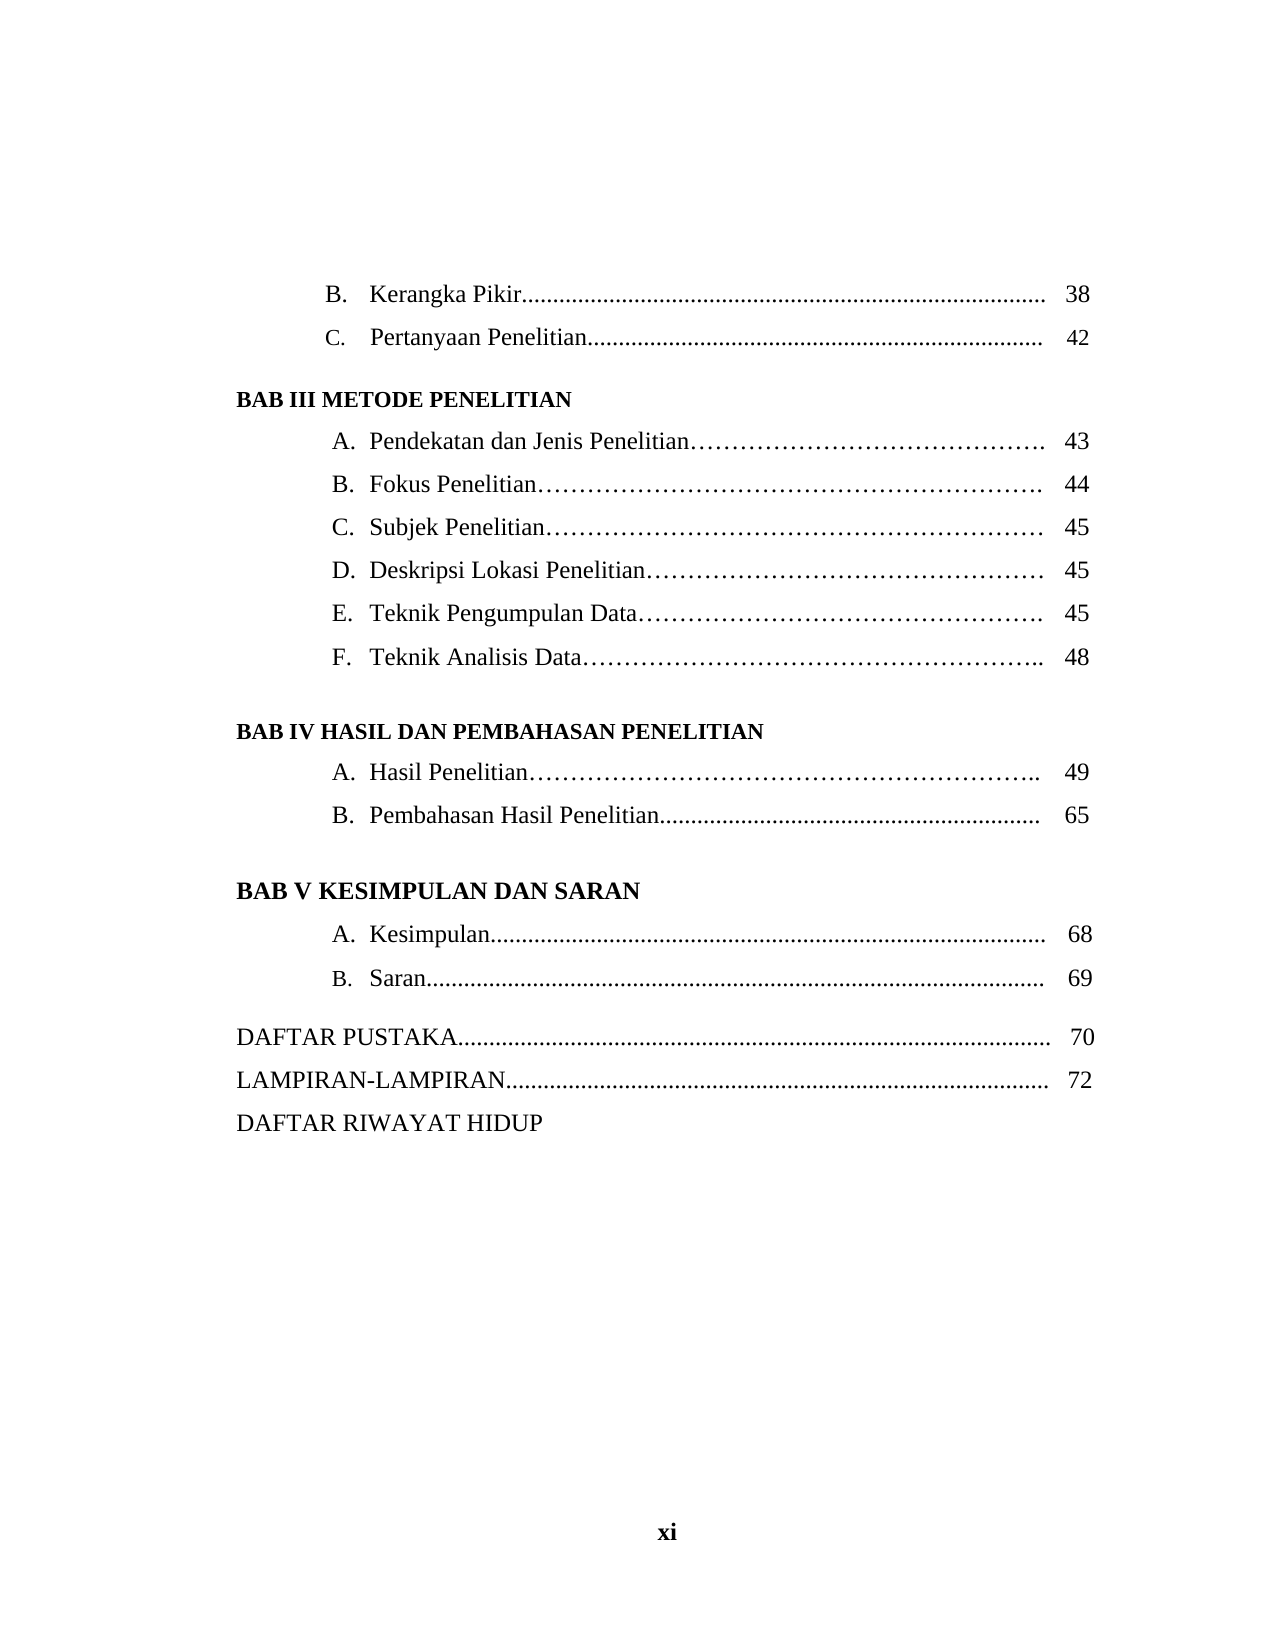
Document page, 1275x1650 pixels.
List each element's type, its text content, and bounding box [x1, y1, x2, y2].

list Teknik Analisis Data……………………………………………….. 48 [332, 642, 1098, 670]
list Saran................................................................................................... 69 [332, 963, 1098, 991]
list Kesimpulan......................................................................................... 68 [332, 919, 1098, 948]
list BAB IV HASIL DAN PEMBAHASAN PENELITIAN [236, 718, 1098, 744]
list BAB V KESIMPULAN DAN SARAN [236, 876, 1098, 905]
list Subjek Penelitian…………………………………………………… 45 [332, 512, 1098, 541]
list Pembahasan Hasil Penelitian............................................................. 65 [332, 800, 1098, 829]
list BAB III METODE PENELITIAN [236, 386, 1098, 413]
list DAFTAR RIWAYAT HIDUP [236, 1108, 1098, 1137]
list Deskripsi Lokasi Penelitian………………………………………… 45 [332, 555, 1098, 584]
list Pertanyaan Penelitian......................................................................... 42 [325, 322, 1098, 351]
list LAMPIRAN-LAMPIRAN....................................................................................... 72 [236, 1065, 1098, 1093]
list Kerangka Pikir.................................................................................... 38 [325, 279, 1098, 308]
list Teknik Pengumpulan Data…………………………………………. 45 [332, 598, 1098, 627]
list DAFTAR PUSTAKA............................................................................................... 70 [236, 1022, 1098, 1050]
list Pendekatan dan Jenis Penelitian……………………………………. 43 [332, 426, 1098, 455]
list Fokus Penelitian……………………………………………………. 44 [332, 469, 1098, 498]
list Hasil Penelitian…………………………………………………….. 49 [332, 757, 1098, 786]
